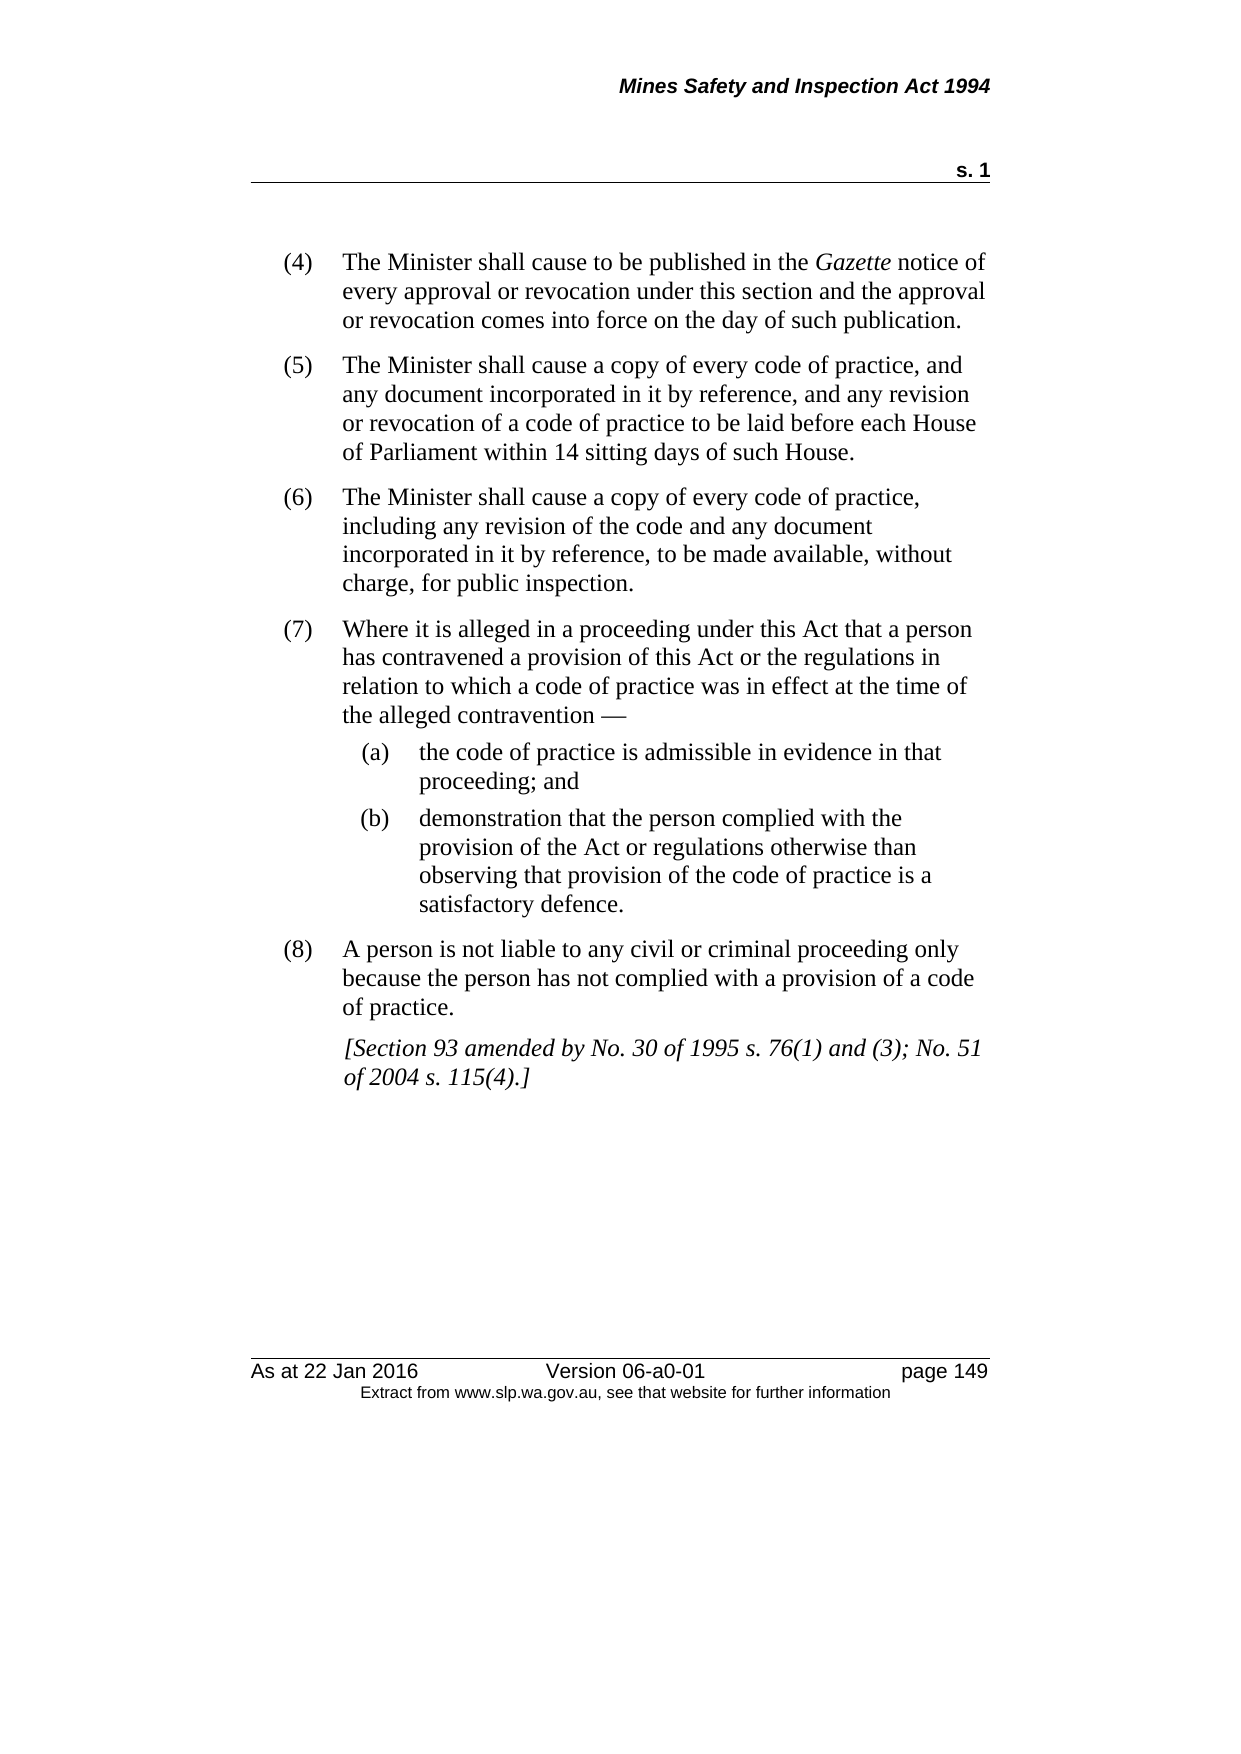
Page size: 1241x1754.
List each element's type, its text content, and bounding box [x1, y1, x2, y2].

text (b) demonstration that the person complied with the provision of the Act or regulations otherwise than observing that provision of the code of practice is a satisfactory defence. [251, 803, 990, 918]
text (4) The Minister shall cause to be published in the Gazette notice of every approval or revocation under this section and the approval or revocation comes into force on the day of such publication. [251, 247, 990, 334]
text (6) The Minister shall cause a copy of every code of practice, including any revision of the code and any document incorporated in it by reference, to be made available, without charge, for public inspection. [251, 482, 990, 597]
text (5) The Minister shall cause a copy of every code of practice, and any document incorporated in it by reference, and any revision or revocation of a code of practice to be laid before each House of Parliament within 14 sitting days of such House. [251, 350, 990, 465]
text (7) Where it is alleged in a proceeding under this Act that a person has contravened a provision of this Act or the regulations in relation to which a code of practice was in effect at the time of the alleged contravention — [251, 614, 990, 729]
text [Section 93 amended by No. 30 of 1995 s. 76(1) and (3); No. 51 of 2004 s. 115(4).] [251, 1033, 990, 1091]
text (8) A person is not liable to any civil or criminal proceeding only because the person has not complied with a provision of a code of practice. [251, 934, 990, 1021]
text (a) the code of practice is admissible in evidence in that proceeding; and [251, 737, 990, 794]
